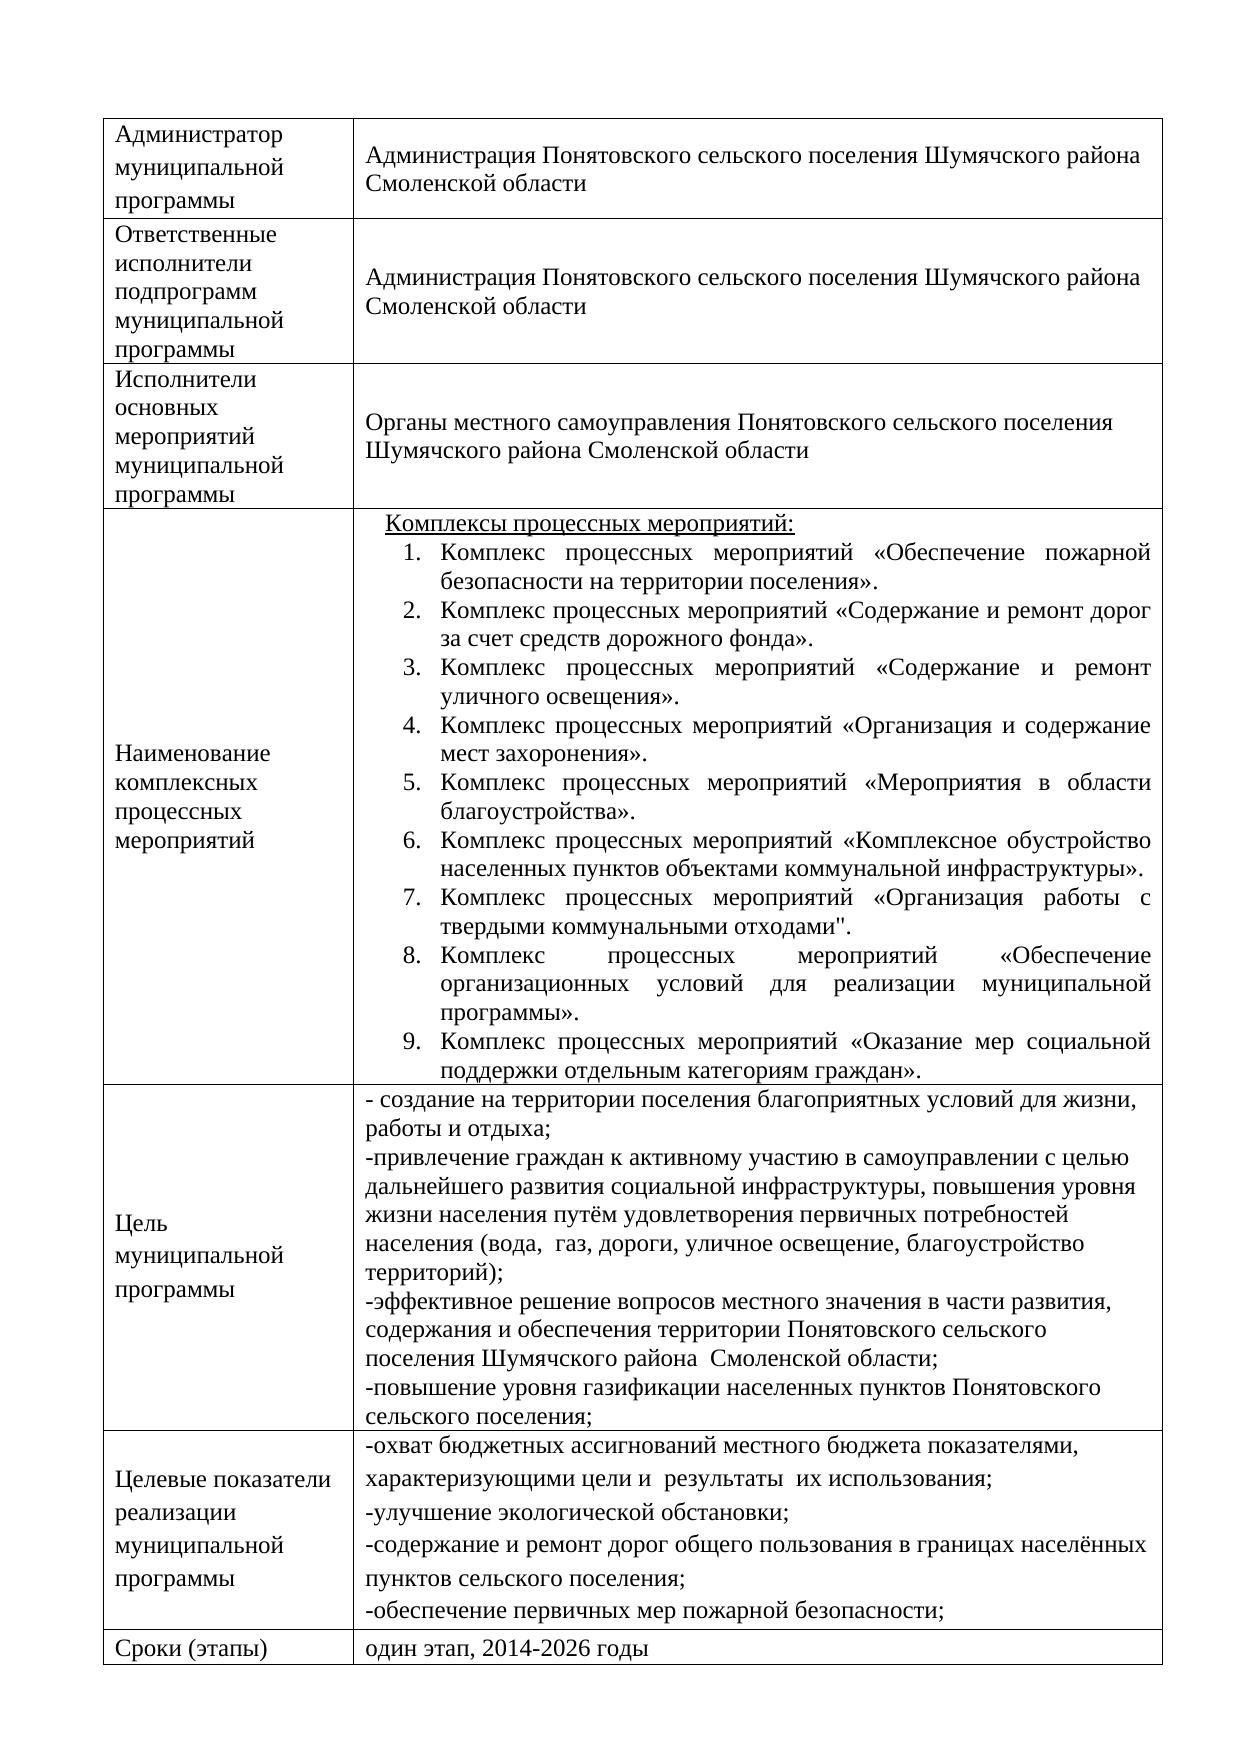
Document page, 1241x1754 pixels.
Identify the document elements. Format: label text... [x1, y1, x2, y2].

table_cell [354, 1630, 1162, 1664]
table_cell Целевые показатели реализации муниципальной программы [104, 1431, 353, 1629]
table_header Администрация Понятовского сельского поселения Шумячского района Смоленской области [354, 119, 1162, 218]
table_cell Исполнители основных мероприятий муниципальной программы [104, 364, 353, 507]
table_cell Ответственные исполнители подпрограмм муниципальной программы [104, 219, 353, 363]
table_cell - создание на территории поселения благоприятных условий для жизни, работы и отдыха; -привлечение граждан к активному участию в самоуправлении с целью дальнейшего развития социальной инфраструктуры, повышения уровня жизни населения путём удовлетворения первичных потребностей населения (вода, газ, дороги, уличное освещение, благоустройство территорий); -эффективное решение вопросов местного значения в части развития, содержания и обеспечения территории Понятовского сельского поселения Шумячского района Смоленской области; -повышение уровня газификации населенных пунктов Понятовского сельского поселения; [354, 1085, 1162, 1429]
table_cell -охват бюджетных ассигнований местного бюджета показателями, характеризующими цели и результаты их использования; -улучшение экологической обстановки; -содержание и ремонт дорог общего пользования в границах населённых пунктов сельского поселения; -обеспечение первичных мер пожарной безопасности; [354, 1431, 1162, 1629]
table_cell Органы местного самоуправления Понятовского сельского поселения Шумячского района Смоленской области [354, 364, 1162, 507]
table_header Администратор муниципальной программы [104, 119, 353, 218]
table_cell Цель муниципальной программы [104, 1085, 353, 1429]
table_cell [104, 1630, 353, 1664]
table_cell Наименование комплексных процессных мероприятий [104, 509, 353, 1083]
table_cell Администрация Понятовского сельского поселения Шумячского района Смоленской области [354, 219, 1162, 363]
table_cell Комплексы процессных мероприятий: Комплекс процессных мероприятий «Обеспечение пожарной безопасности на территории поселения». Комплекс процессных мероприятий «Содержание и ремонт дорог за счет средств дорожного фонда». Комплекс процессных мероприятий «Содержание и ремонт уличного освещения». Комплекс процессных мероприятий «Организация и содержание мест захоронения». Комплекс процессных мероприятий «Мероприятия в области благоустройства». Комплекс процессных мероприятий «Комплексное обустройство населенных пунктов объектами коммунальной инфраструктуры». Комплекс процессных мероприятий «Организация работы с твердыми коммунальными отходами". Комплекс процессных мероприятий «Обеспечение организационных условий для реализации муниципальной программы». Комплекс процессных мероприятий «Оказание мер социальной поддержки отдельным категориям граждан». [354, 509, 1162, 1083]
